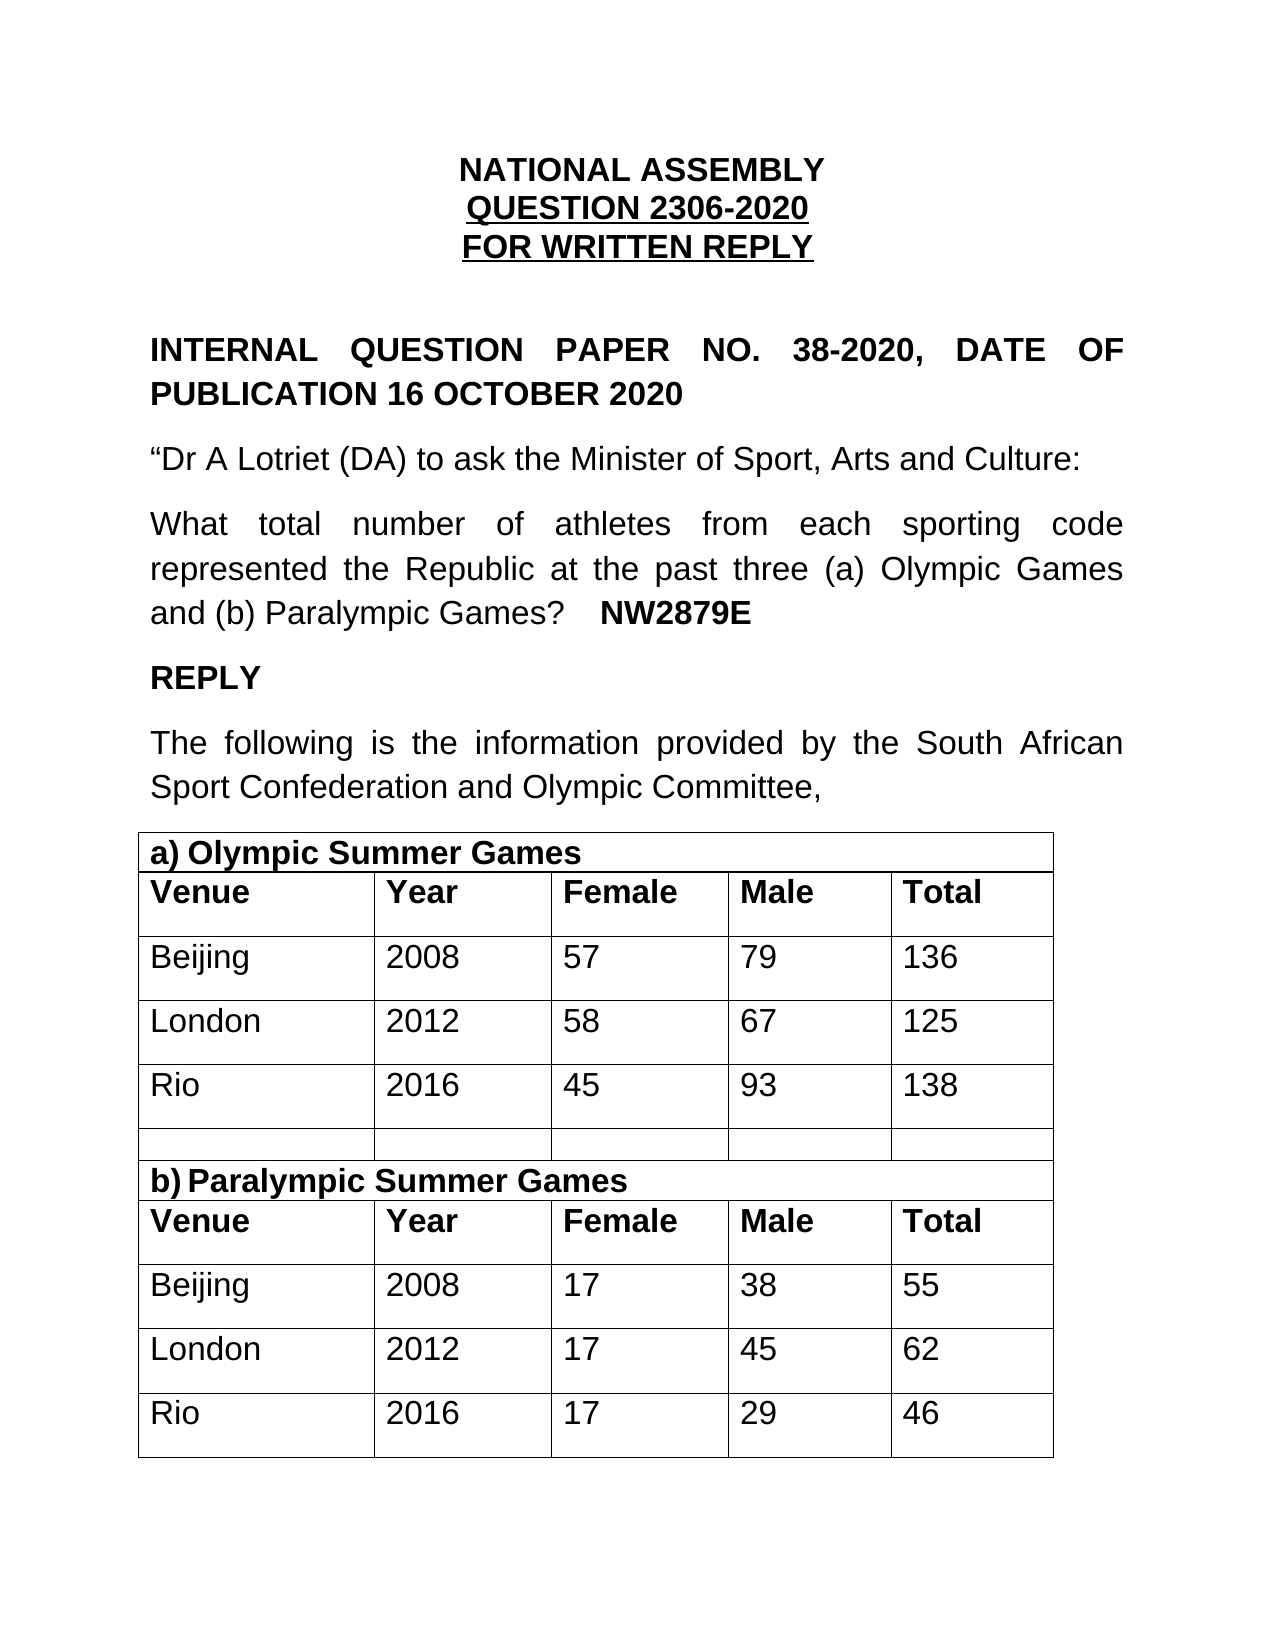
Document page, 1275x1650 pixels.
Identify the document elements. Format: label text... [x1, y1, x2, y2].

table_cell [375, 1129, 551, 1160]
table_cell Paralympic Summer Games [139, 1161, 1053, 1200]
table_cell 125 [892, 1001, 1053, 1064]
table_cell 2008 [375, 1265, 551, 1328]
table_cell [892, 1129, 1053, 1160]
table_cell 2012 [375, 1001, 551, 1064]
text The following is the information provided by the South African Sport Confederation and Olympic Committee, [150, 723, 1125, 805]
text QUESTION 2306-2020 [150, 188, 1125, 227]
text NATIONAL ASSEMBLY [159, 150, 1125, 188]
table_cell Male [729, 873, 891, 936]
table_cell 17 [552, 1265, 728, 1328]
table_cell Year [375, 1201, 551, 1264]
text REPLY [150, 658, 1125, 696]
table_cell 2008 [375, 937, 551, 1000]
table_cell Beijing [139, 937, 374, 1000]
table_cell Venue [139, 873, 374, 936]
table_cell 38 [729, 1265, 891, 1328]
table_cell Total [892, 1201, 1053, 1264]
table_cell Beijing [139, 1265, 374, 1328]
table_cell [139, 1129, 374, 1160]
table_cell 79 [729, 937, 891, 1000]
table_cell [729, 1129, 891, 1160]
table_cell 67 [729, 1001, 891, 1064]
table_cell 2016 [375, 1065, 551, 1128]
table_cell Female [552, 873, 728, 936]
text What total number of athletes from each sporting code represented the Republic at the past three (a) Olympic Games and (b) Paralympic Games? NW2879E [150, 504, 1125, 631]
table_cell 138 [892, 1065, 1053, 1128]
table_cell Total [892, 873, 1053, 936]
table_cell 58 [552, 1001, 728, 1064]
table_cell 17 [552, 1394, 728, 1457]
table_cell 17 [552, 1329, 728, 1392]
table_cell 93 [729, 1065, 891, 1128]
table_cell 62 [892, 1329, 1053, 1392]
table_cell Rio [139, 1394, 374, 1457]
table_cell 29 [729, 1394, 891, 1457]
table_cell Venue [139, 1201, 374, 1264]
table_cell 45 [552, 1065, 728, 1128]
table_cell Female [552, 1201, 728, 1264]
table_cell 136 [892, 937, 1053, 1000]
table_cell 46 [892, 1394, 1053, 1457]
table_cell London [139, 1001, 374, 1064]
table_cell Year [375, 873, 551, 936]
table_cell Rio [139, 1065, 374, 1128]
table_cell 2016 [375, 1394, 551, 1457]
table_cell 55 [892, 1265, 1053, 1328]
table_cell 45 [729, 1329, 891, 1392]
table_header Olympic Summer Games [139, 833, 1053, 871]
text INTERNAL QUESTION PAPER NO. 38-2020, DATE OF PUBLICATION 16 OCTOBER 2020 [150, 330, 1125, 413]
text “Dr A Lotriet (DA) to ask the Minister of Sport, Arts and Culture: [150, 439, 1125, 478]
table_cell 2012 [375, 1329, 551, 1392]
text FOR WRITTEN REPLY [150, 227, 1125, 265]
table_cell 57 [552, 937, 728, 1000]
table_cell Male [729, 1201, 891, 1264]
table_cell [552, 1129, 728, 1160]
table_cell London [139, 1329, 374, 1392]
